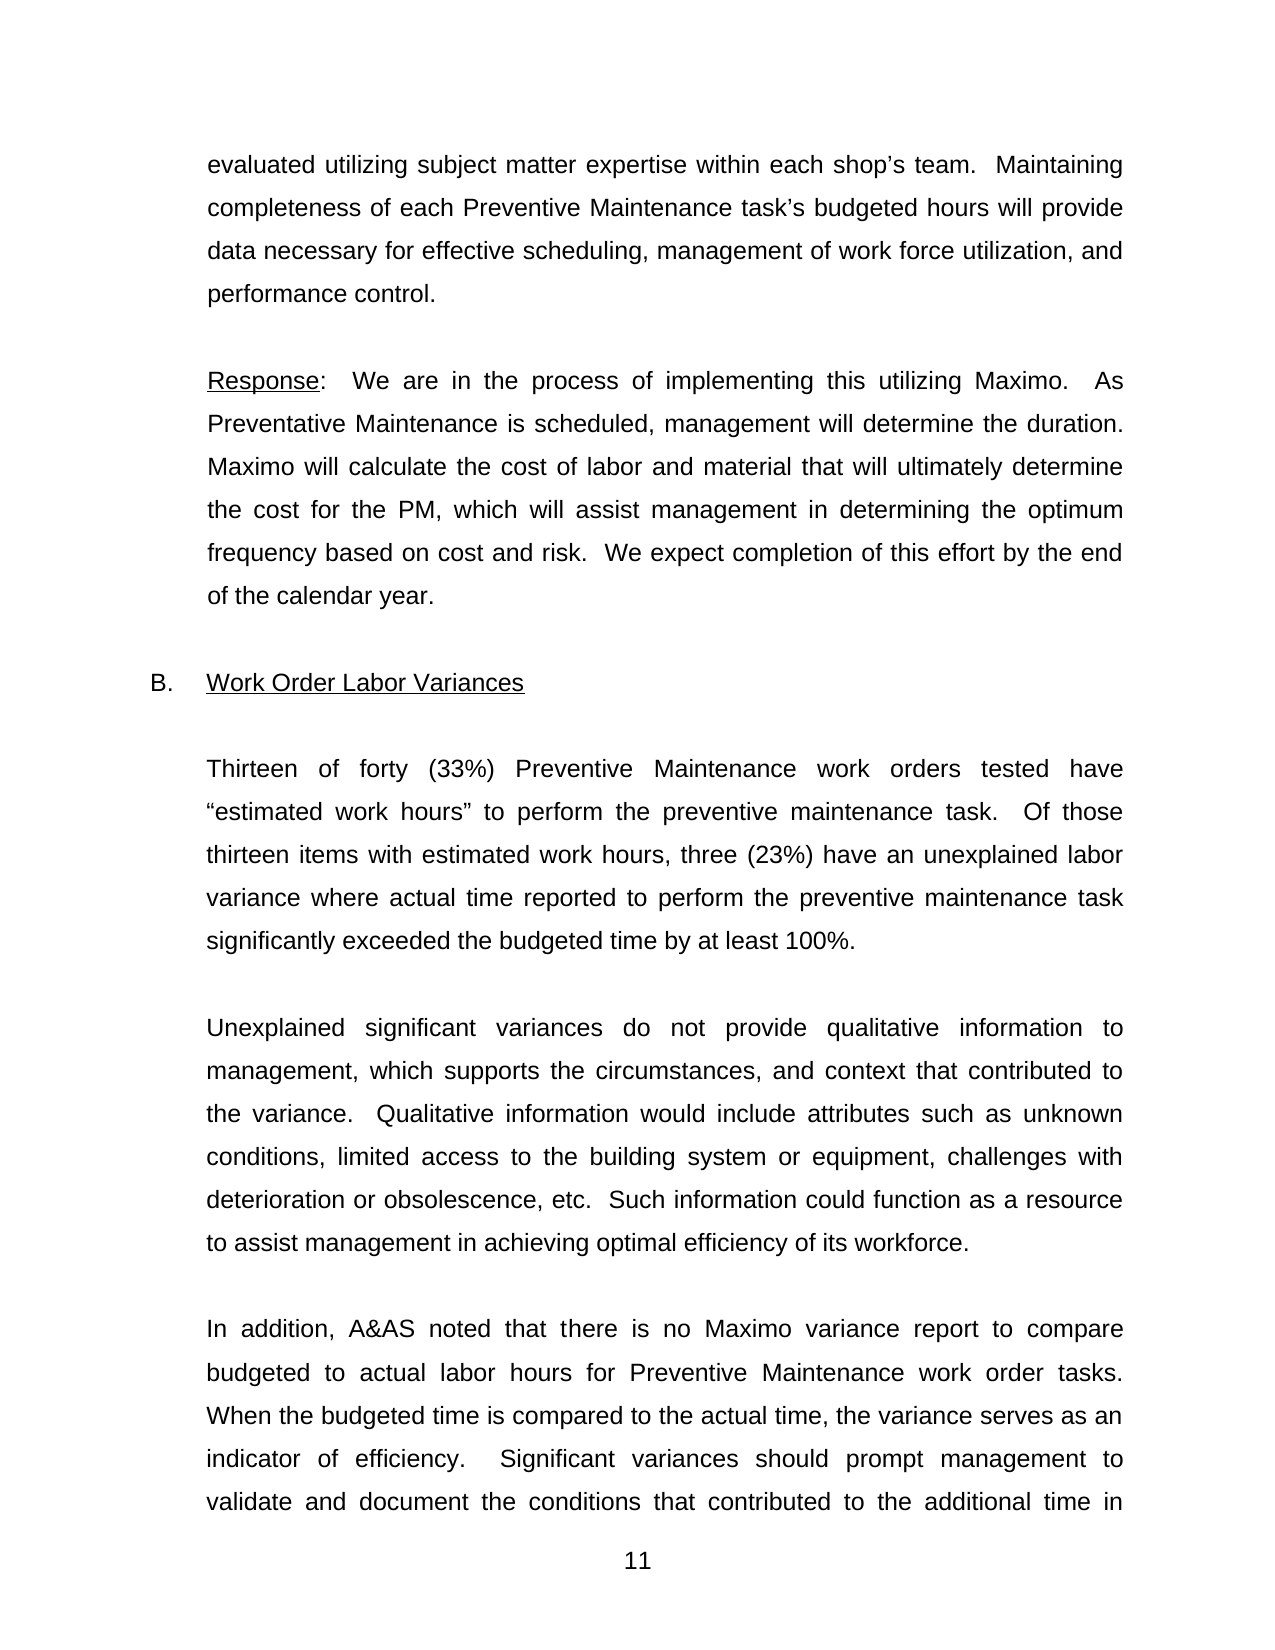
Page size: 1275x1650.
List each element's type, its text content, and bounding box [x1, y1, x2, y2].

text Thirteen of forty (33%) Preventive Maintenance work orders tested have “estimated work hours” to perform the preventive maintenance task. Of those thirteen items with estimated work hours, three (23%) have an unexplained labor variance where actual time reported to perform the preventive maintenance task significantly exceeded the budgeted time by at least 100%. [206, 754, 1125, 955]
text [206, 1314, 1125, 1516]
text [207, 150, 1125, 308]
text B. Work Order Labor Variances [150, 667, 1125, 696]
text Unexplained significant variances do not provide qualitative information to management, which supports the circumstances, and context that contributed to the variance. Qualitative information would include attributes such as unknown conditions, limited access to the building system or equipment, challenges with deterioration or obsolescence, etc. Such information could function as a resource to assist management in achieving optimal efficiency of its workforce. [206, 1012, 1125, 1257]
text Response: We are in the process of implementing this utilizing Maximo. As Preventative Maintenance is scheduled, management will determine the duration. Maximo will calculate the cost of labor and material that will ultimately determine the cost for the PM, which will assist management in determining the optimum frequency based on cost and risk. We expect completion of this effort by the end of the calendar year. [207, 366, 1125, 610]
